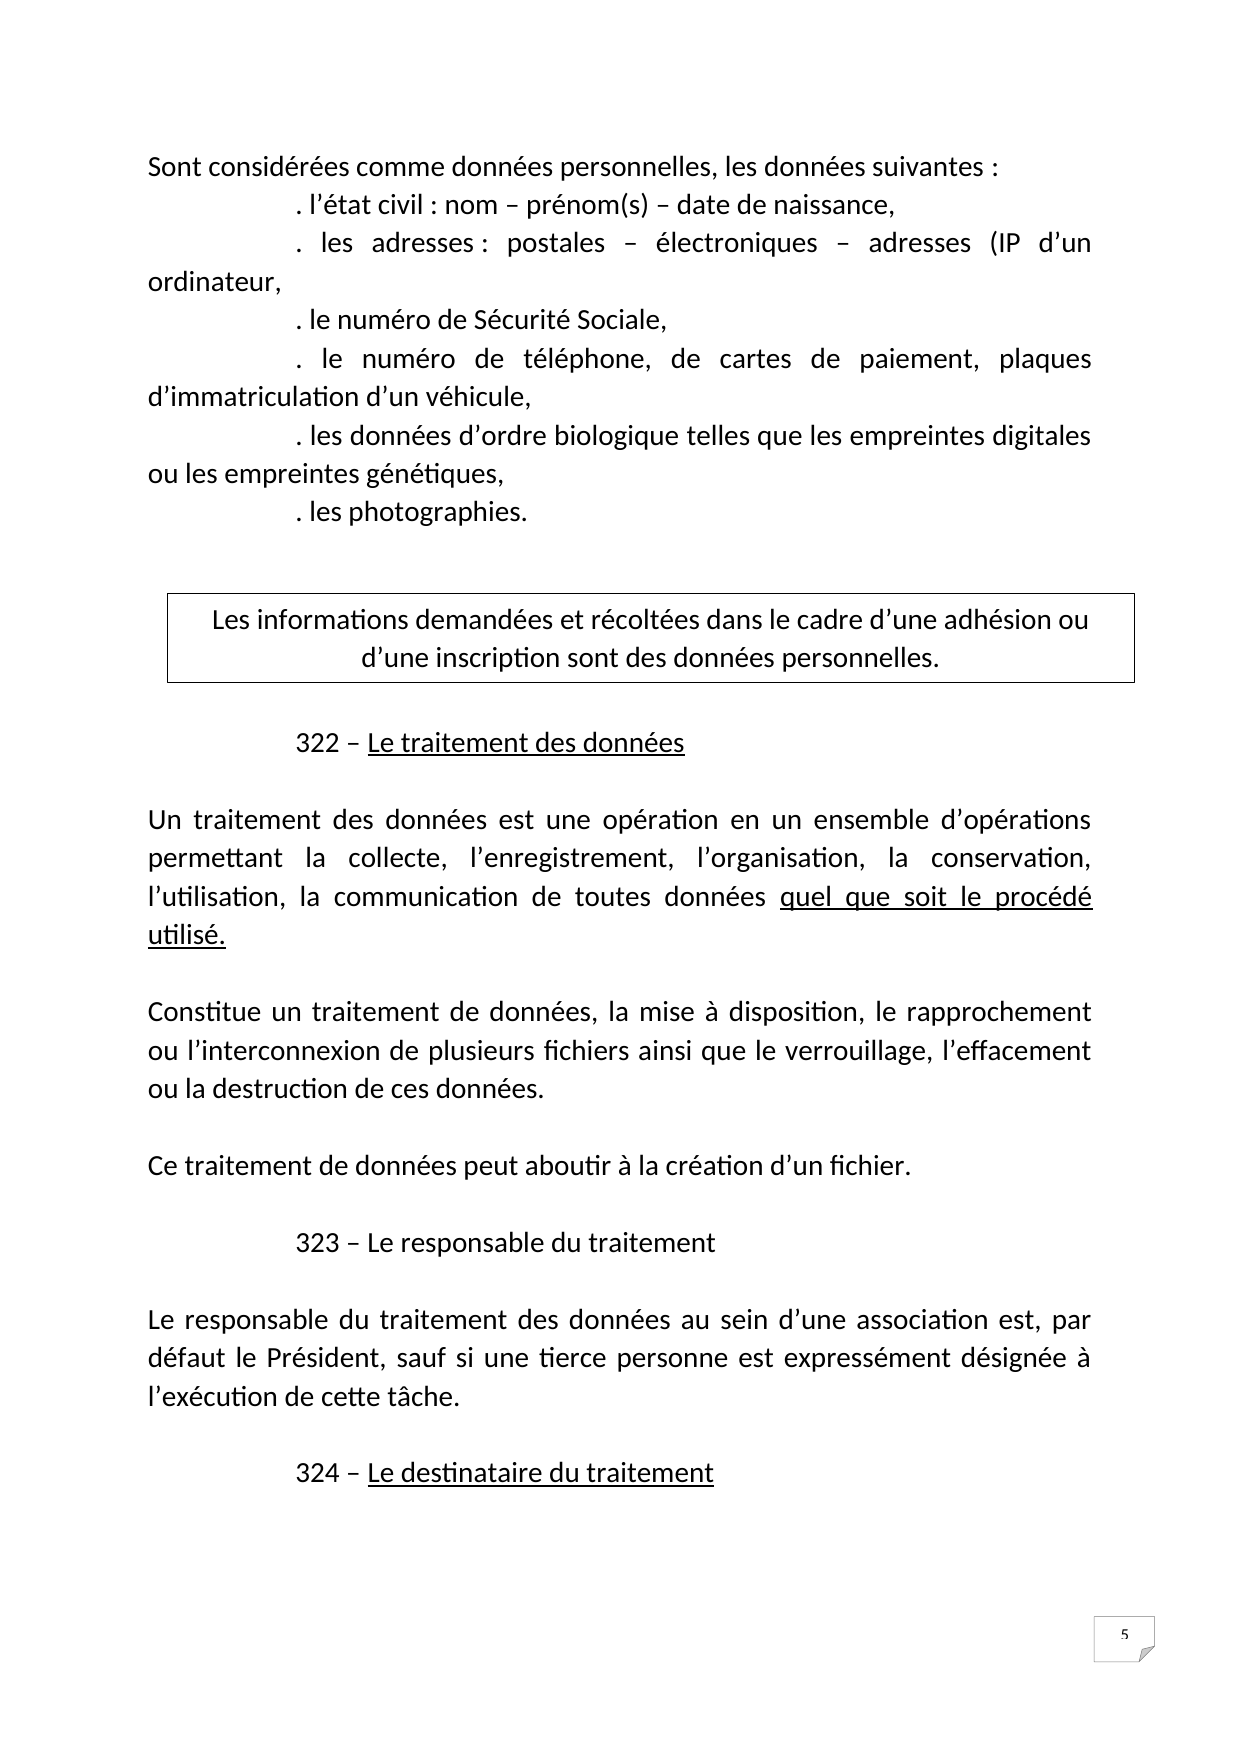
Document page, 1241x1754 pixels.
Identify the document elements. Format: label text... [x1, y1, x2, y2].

text 322 – Le traitement des données [148, 724, 1093, 760]
text . les adresses : postales – électroniques – adresses (IP d’un ordinateur, [148, 224, 1093, 298]
text Le responsable du traitement des données au sein d’une association est, par défaut le Président, sauf si une tierce personne est expressément désignée à l’exécution de cette tâche. [148, 1301, 1093, 1413]
text Constitue un traitement de données, la mise à disposition, le rapprochement ou l’interconnexion de plusieurs fichiers ainsi que le verrouillage, l’effacement ou la destruction de ces données. [148, 993, 1093, 1106]
text 324 – Le destinataire du traitement [148, 1454, 1093, 1490]
text . les données d’ordre biologique telles que les empreintes digitales ou les empreintes génétiques, [148, 417, 1093, 491]
text . les photographies. [148, 493, 1093, 529]
text Un traitement des données est une opération en un ensemble d’opérations permettant la collecte, l’enregistrement, l’organisation, la conservation, l’utilisation, la communication de toutes données quel que soit le procédé utilisé. [148, 801, 1093, 952]
text . l’état civil : nom – prénom(s) – date de naissance, [148, 186, 1093, 222]
text Ce traitement de données peut aboutir à la création d’un fichier. [148, 1147, 1093, 1183]
text . le numéro de Sécurité Sociale, [148, 301, 1093, 337]
text 323 – Le responsable du traitement [148, 1224, 1093, 1259]
text Sont considérées comme données personnelles, les données suivantes : [148, 148, 1093, 183]
text . le numéro de téléphone, de cartes de paiement, plaques d’immatriculation d’un véhicule, [148, 340, 1093, 414]
